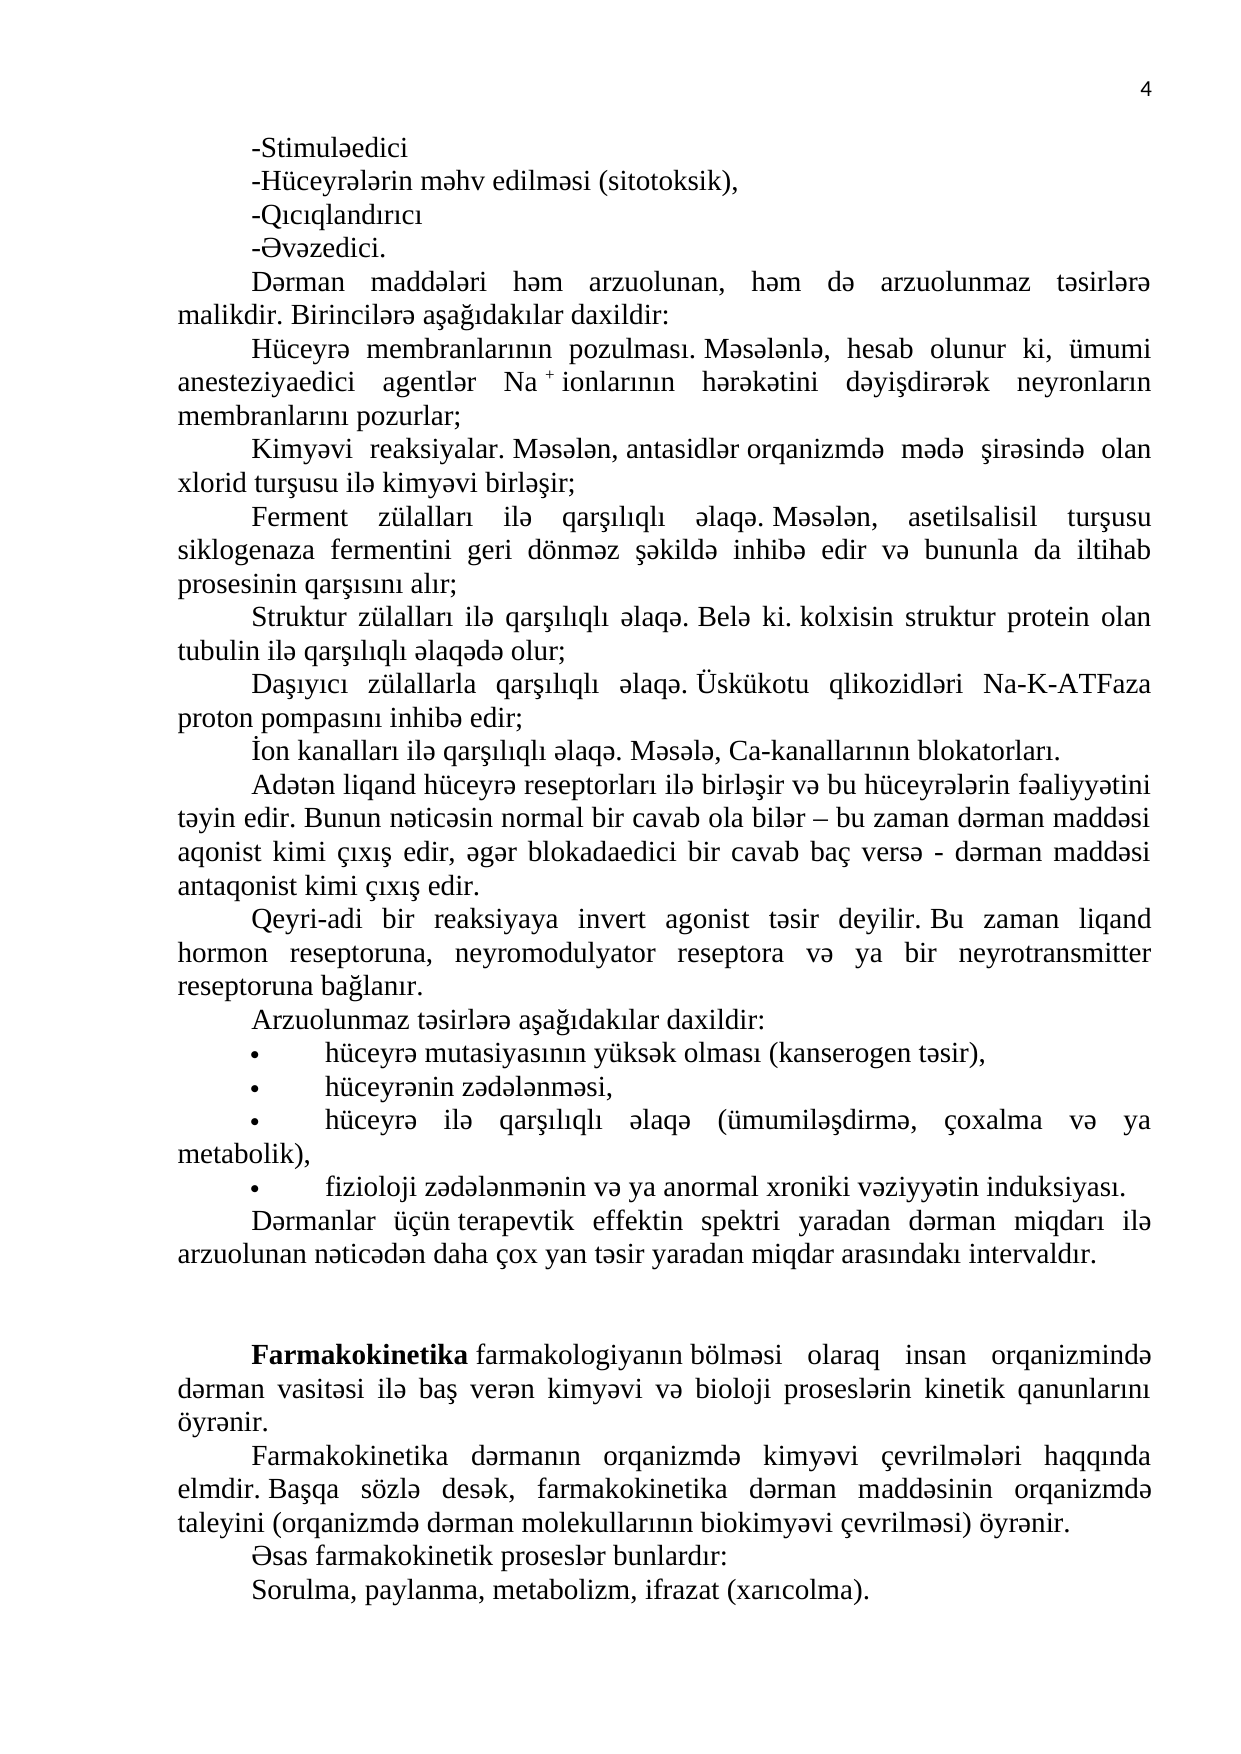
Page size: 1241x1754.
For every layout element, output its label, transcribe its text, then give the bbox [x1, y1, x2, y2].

text -Qıcıqlandırıcı [177, 197, 1152, 230]
text Struktur zülalları ilə qarşılıqlı əlaqə. Belə ki. kolxisin struktur protein olan tubulin ilə qarşılıqlı əlaqədə olur; [177, 599, 1152, 666]
text Farmakokinetika farmakologiyanın bölməsi olaraq insan orqanizmində dərman vasitəsi ilə baş verən kimyəvi və bioloji proseslərin kinetik qanunlarını öyrənir. [177, 1337, 1152, 1438]
list hüceyrə mutasiyasının yüksək olması (kanserogen təsir), [177, 1035, 1152, 1069]
list hüceyrə ilə qarşılıqlı əlaqə (ümumiləşdirmə, çoxalma və ya metabolik), [177, 1102, 1152, 1169]
text İon kanalları ilə qarşılıqlı əlaqə. Məsələ, Ca-kanallarının blokatorları. [177, 733, 1152, 767]
text Qeyri-adi bir reaksiyaya invert agonist təsir deyilir. Bu zaman liqand hormon reseptoruna, neyromodulyator reseptora və ya bir neyrotransmitter reseptoruna bağlanır. [177, 901, 1152, 1002]
text Daşıyıcı zülallarla qarşılıqlı əlaqə. Üskükotu qlikozidləri Na-K-ATFaza proton pompasını inhibə edir; [177, 666, 1152, 733]
text Arzuolunmaz təsirlərə aşağıdakılar daxildir: [177, 1002, 1152, 1035]
text Dərmanlar üçün terapevtik effektin spektri yaradan dərman miqdarı ilə arzuolunan nəticədən daha çox yan təsir yaradan miqdar arasındakı intervaldır. [177, 1203, 1152, 1270]
text Kimyəvi reaksiyalar. Məsələn, antasidlər orqanizmdə mədə şirəsində olan xlorid turşusu ilə kimyəvi birləşir; [177, 432, 1152, 499]
text Ferment zülalları ilə qarşılıqlı əlaqə. Məsələn, asetilsalisil turşusu siklogenaza fermentini geri dönməz şəkildə inhibə edir və bununla da iltihab prosesinin qarşısını alır; [177, 499, 1152, 599]
text Hüceyrə membranlarının pozulması. Məsələnlə, hesab olunur ki, ümumi anesteziyaedici agentlər Na + ionlarının hərəkətini dəyişdirərək neyronların membranlarını pozurlar; [177, 331, 1152, 432]
text -Stimuləedici [177, 130, 1152, 163]
text -Əvəzedici. [177, 230, 1152, 264]
text Adətən liqand hüceyrə reseptorları ilə birləşir və bu hüceyrələrin fəaliyyətini təyin edir. Bunun nəticəsin normal bir cavab ola bilər – bu zaman dərman maddəsi aqonist kimi çıxış edir, əgər blokadaedici bir cavab baç versə - dərman maddəsi antaqonist kimi çıxış edir. [177, 767, 1152, 901]
list fizioloji zədələnmənin və ya anormal xroniki vəziyyətin induksiyası. [177, 1169, 1152, 1203]
text -Hüceyrələrin məhv edilməsi (sitotoksik), [177, 163, 1152, 197]
list hüceyrənin zədələnməsi, [177, 1069, 1152, 1102]
text Dərman maddələri həm arzuolunan, həm də arzuolunmaz təsirlərə malikdir. Birincilərə aşağıdakılar daxildir: [177, 264, 1152, 331]
text Farmakokinetika dərmanın orqanizmdə kimyəvi çevrilmələri haqqında elmdir. Başqa sözlə desək, farmakokinetika dərman maddəsinin orqanizmdə taleyini (orqanizmdə dərman molekullarının biokimyəvi çevrilməsi) öyrənir. [177, 1438, 1152, 1538]
text Sorulma, paylanma, metabolizm, ifrazat (xarıcolma). [177, 1572, 1152, 1606]
text Əsas farmakokinetik proseslər bunlardır: [177, 1538, 1152, 1572]
